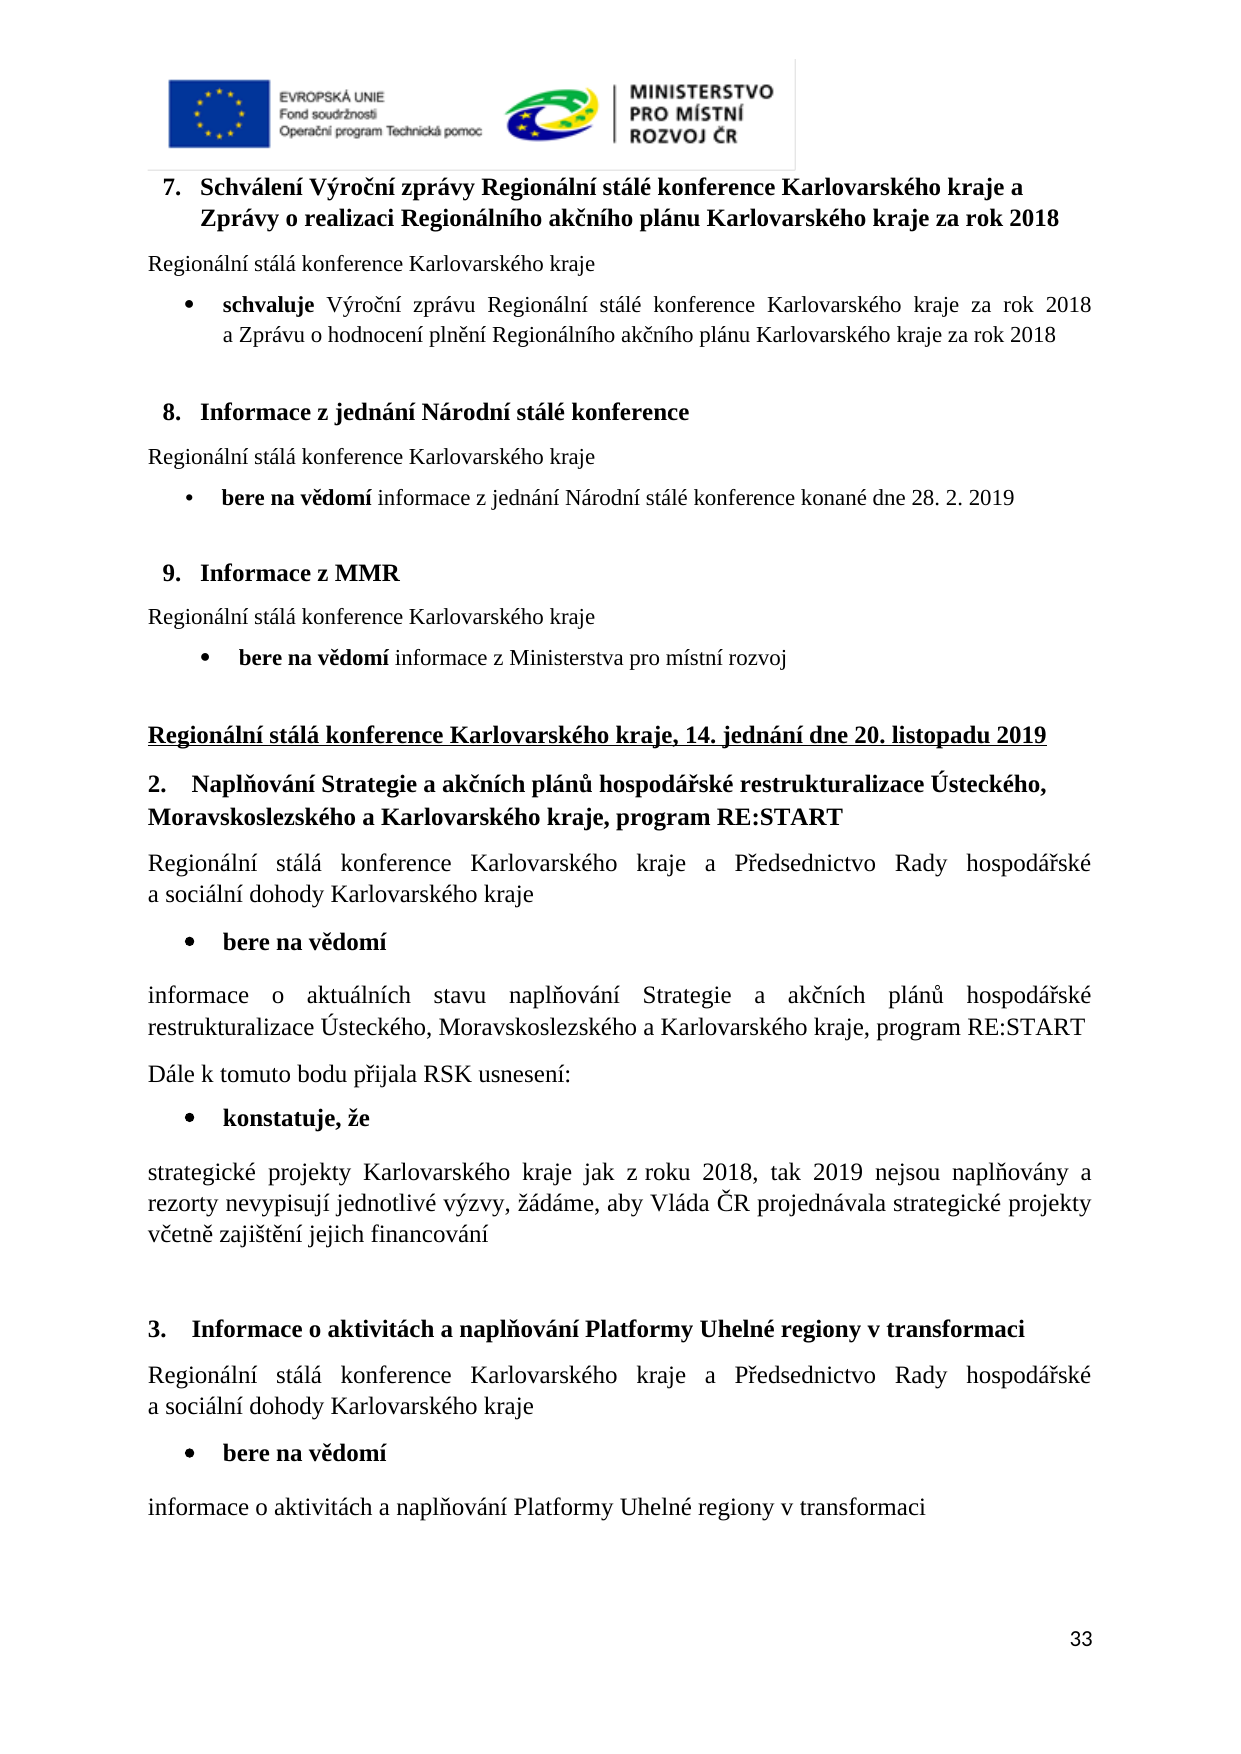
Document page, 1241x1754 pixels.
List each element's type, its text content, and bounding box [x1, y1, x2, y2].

text 3. Informace o aktivitách a naplňování Platformy Uhelné regiony v transformaci [148, 1314, 1092, 1343]
list bere na vědomí [185, 1438, 1092, 1467]
text informace o aktivitách a naplňování Platformy Uhelné regiony v transformaci [148, 1492, 1092, 1521]
text informace o aktuálních stavu naplňování Strategie a akčních plánů hospodářské restrukturalizace Ústeckého, Moravskoslezského a Karlovarského kraje, program RE:START [148, 981, 1092, 1040]
text Regionální stálá konference Karlovarského kraje [148, 443, 1092, 469]
list konstatuje, že [185, 1103, 1092, 1132]
text Dále k tomuto bodu přijala RSK usnesení: [148, 1059, 1092, 1088]
text Regionální stálá konference Karlovarského kraje a Předsednictvo Rady hospodářské a sociální dohody Karlovarského kraje [148, 1360, 1092, 1419]
list bere na vědomí [185, 927, 1092, 956]
text 2. Naplňování Strategie a akčních plánů hospodářské restrukturalizace Ústeckého, Moravskoslezského a Karlovarského kraje, program RE:START [148, 769, 1092, 831]
text strategické projekty Karlovarského kraje jak z roku 2018, tak 2019 nejsou naplňovány a rezorty nevypisují jednotlivé výzvy, žádáme, aby Vláda ČR projednávala strategické projekty včetně zajištění jejich financování [148, 1157, 1092, 1248]
list schvaluje Výroční zprávu Regionální stálé konference Karlovarského kraje za rok 2018 a Zprávu o hodnocení plnění Regionálního akčního plánu Karlovarského kraje za rok 2018 [185, 291, 1092, 348]
text Regionální stálá konference Karlovarského kraje [148, 603, 1092, 629]
picture [147, 59, 797, 172]
list Informace z jednání Národní stálé konference [162, 397, 1092, 426]
list Informace z MMR [162, 558, 1092, 586]
list bere na vědomí informace z Ministerstva pro místní rozvoj [201, 644, 1092, 670]
text Regionální stálá konference Karlovarského kraje, 14. jednání dne 20. listopadu 2019 [148, 720, 1092, 748]
text Regionální stálá konference Karlovarského kraje a Předsednictvo Rady hospodářské a sociální dohody Karlovarského kraje [148, 848, 1092, 908]
text Regionální stálá konference Karlovarského kraje [148, 250, 1092, 277]
list Schválení Výroční zprávy Regionální stálé konference Karlovarského kraje a Zprávy o realizaci Regionálního akčního plánu Karlovarského kraje za rok 2018 [162, 172, 1092, 231]
text • bere na vědomí informace z jednání Národní stálé konference konané dne 28. 2. 2019 [148, 484, 1092, 510]
